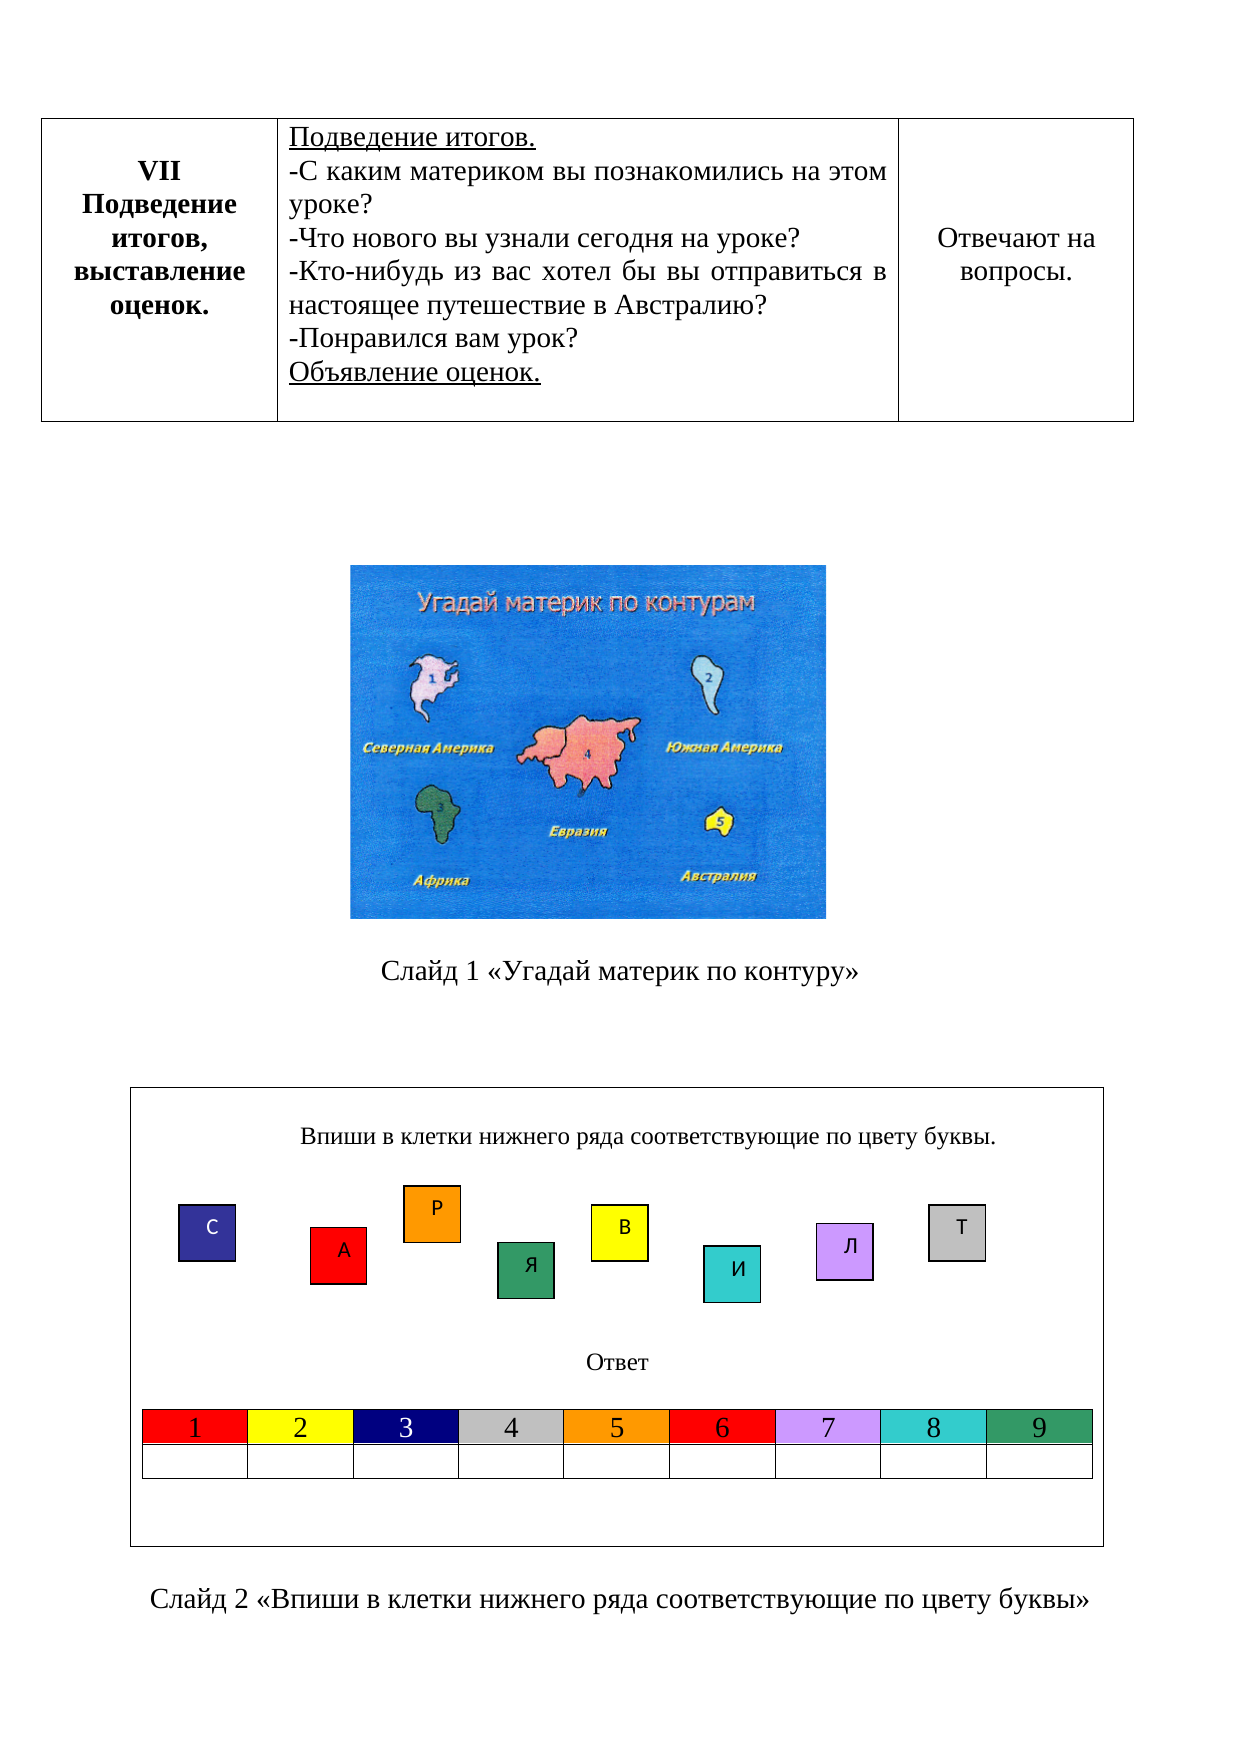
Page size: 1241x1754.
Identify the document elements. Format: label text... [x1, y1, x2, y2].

table_header Впиши в клетки нижнего ряда соответствующие по цвету буквы. Ответ [131, 1088, 1103, 1546]
text Слайд 1 «Угадай материк по контуру» [130, 953, 1110, 986]
table_cell VII Подведение итогов, выставление оценок. [42, 119, 277, 421]
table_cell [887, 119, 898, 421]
picture [350, 565, 827, 919]
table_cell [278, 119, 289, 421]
text Слайд 2 «Впиши в клетки нижнего ряда соответствующие по цвету буквы» [130, 1581, 1110, 1614]
